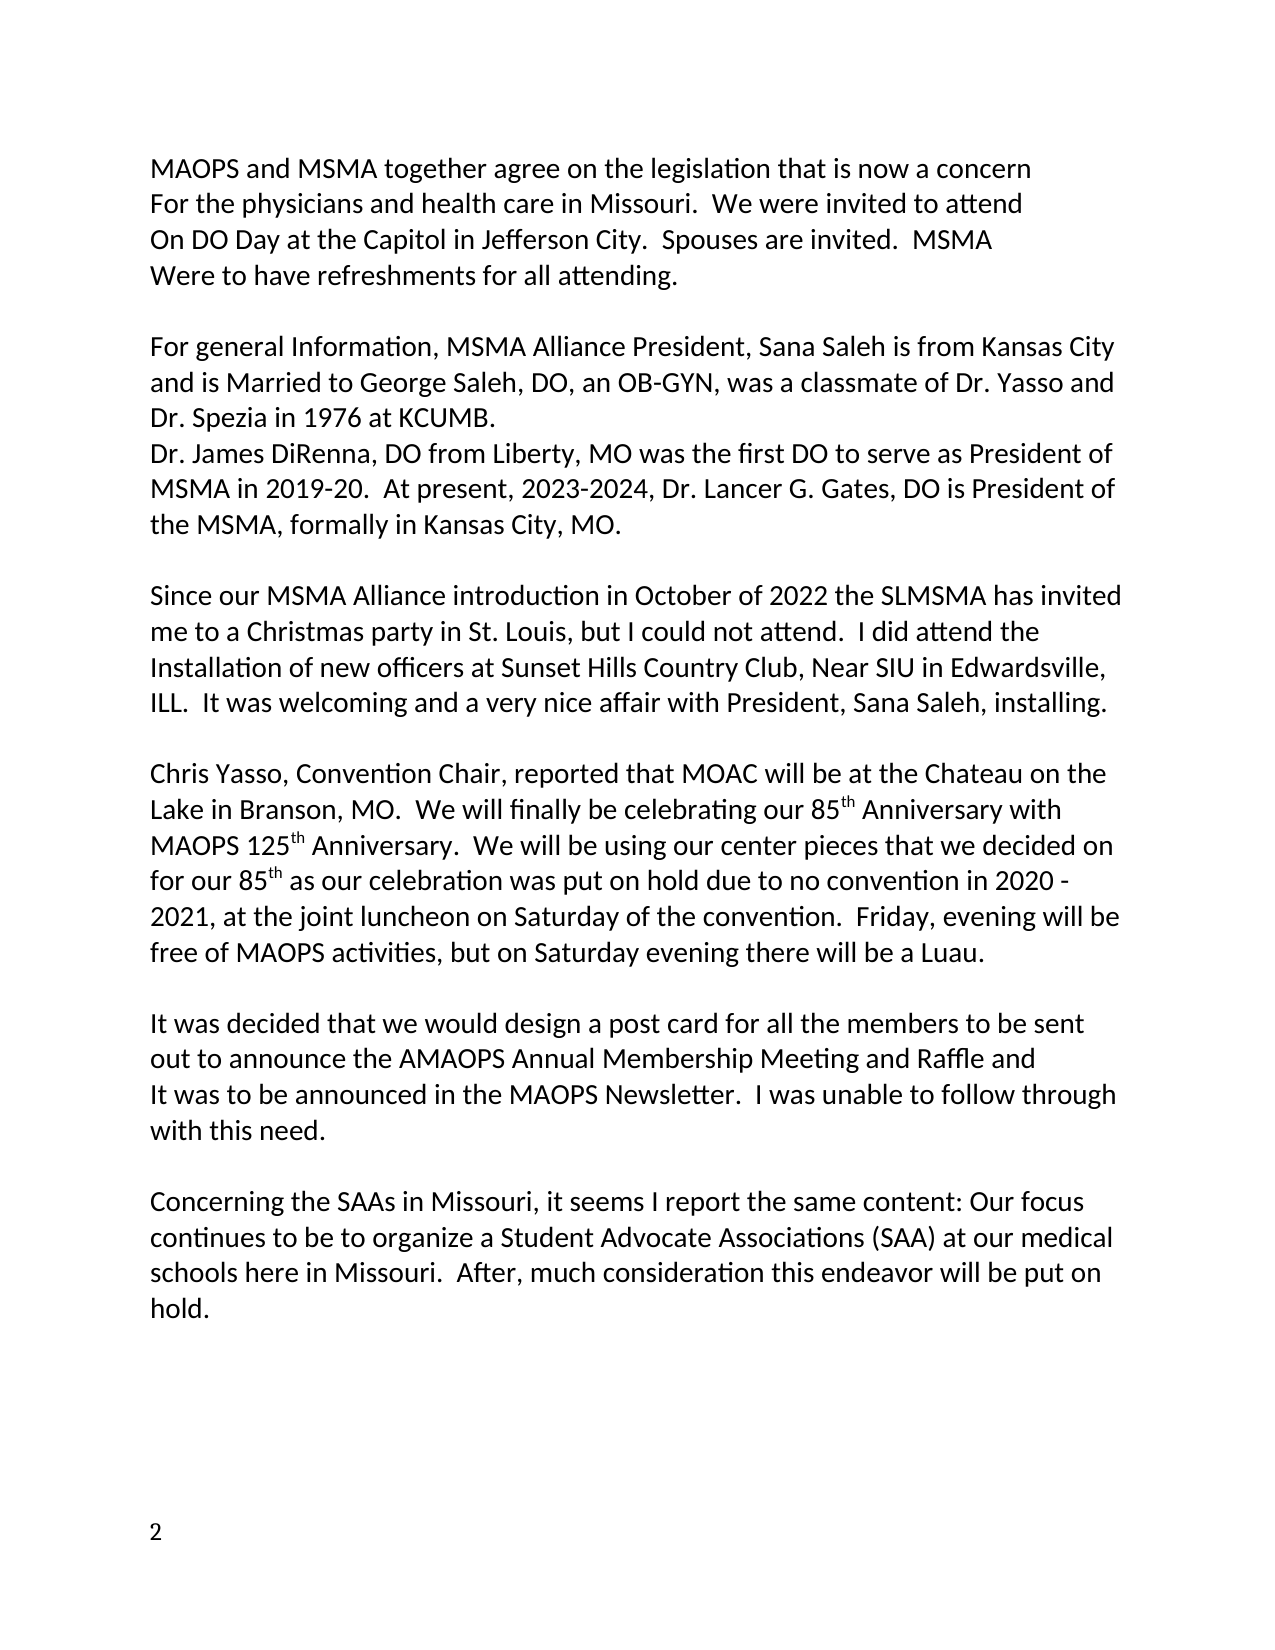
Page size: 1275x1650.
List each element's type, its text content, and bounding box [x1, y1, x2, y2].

text For general Information, MSMA Alliance President, Sana Saleh is from Kansas City and is Married to George Saleh, DO, an OB-GYN, was a classmate of Dr. Yasso and Dr. Spezia in 1976 at KCUMB. [150, 328, 1125, 435]
text Concerning the SAAs in Missouri, it seems I report the same content: Our focus continues to be to organize a Student Advocate Associations (SAA) at our medical schools here in Missouri. After, much consideration this endeavor will be put on [150, 1183, 1125, 1290]
text Dr. James DiRenna, DO from Liberty, MO was the first DO to serve as President of MSMA in 2019-20. At present, 2023-2024, Dr. Lancer G. Gates, DO is President of the MSMA, formally in Kansas City, MO. [150, 435, 1125, 542]
text On DO Day at the Capitol in Jefferson City. Spouses are invited. MSMA [150, 221, 1125, 257]
text It was to be announced in the MAOPS Newsletter. I was unable to follow through [150, 1076, 1125, 1112]
text For the physicians and health care in Missouri. We were invited to attend [150, 186, 1125, 221]
text It was decided that we would design a post card for all the members to be sent out to announce the AMAOPS Annual Membership Meeting and Raffle and [150, 1005, 1125, 1076]
text MAOPS and MSMA together agree on the legislation that is now a concern [150, 150, 1125, 186]
text Since our MSMA Alliance introduction in October of 2022 the SLMSMA has invited me to a Christmas party in St. Louis, but I could not attend. I did attend the [150, 577, 1125, 649]
text with this need. [150, 1112, 1125, 1147]
text Were to have refreshments for all attending. [150, 257, 1125, 292]
text hold. [150, 1290, 1125, 1326]
text Installation of new officers at Sunset Hills Country Club, Near SIU in Edwardsville, ILL. It was welcoming and a very nice affair with President, Sana Saleh, installing. [150, 649, 1125, 720]
text Chris Yasso, Convention Chair, reported that MOAC will be at the Chateau on the Lake in Branson, MO. We will finally be celebrating our 85th Anniversary with MAOPS 125th Anniversary. We will be using our center pieces that we decided on for our 85th as our celebration was put on hold due to no convention in 2020 -2021, at the joint luncheon on Saturday of the convention. Friday, evening will be free of MAOPS activities, but on Saturday evening there will be a Luau. [150, 756, 1125, 969]
